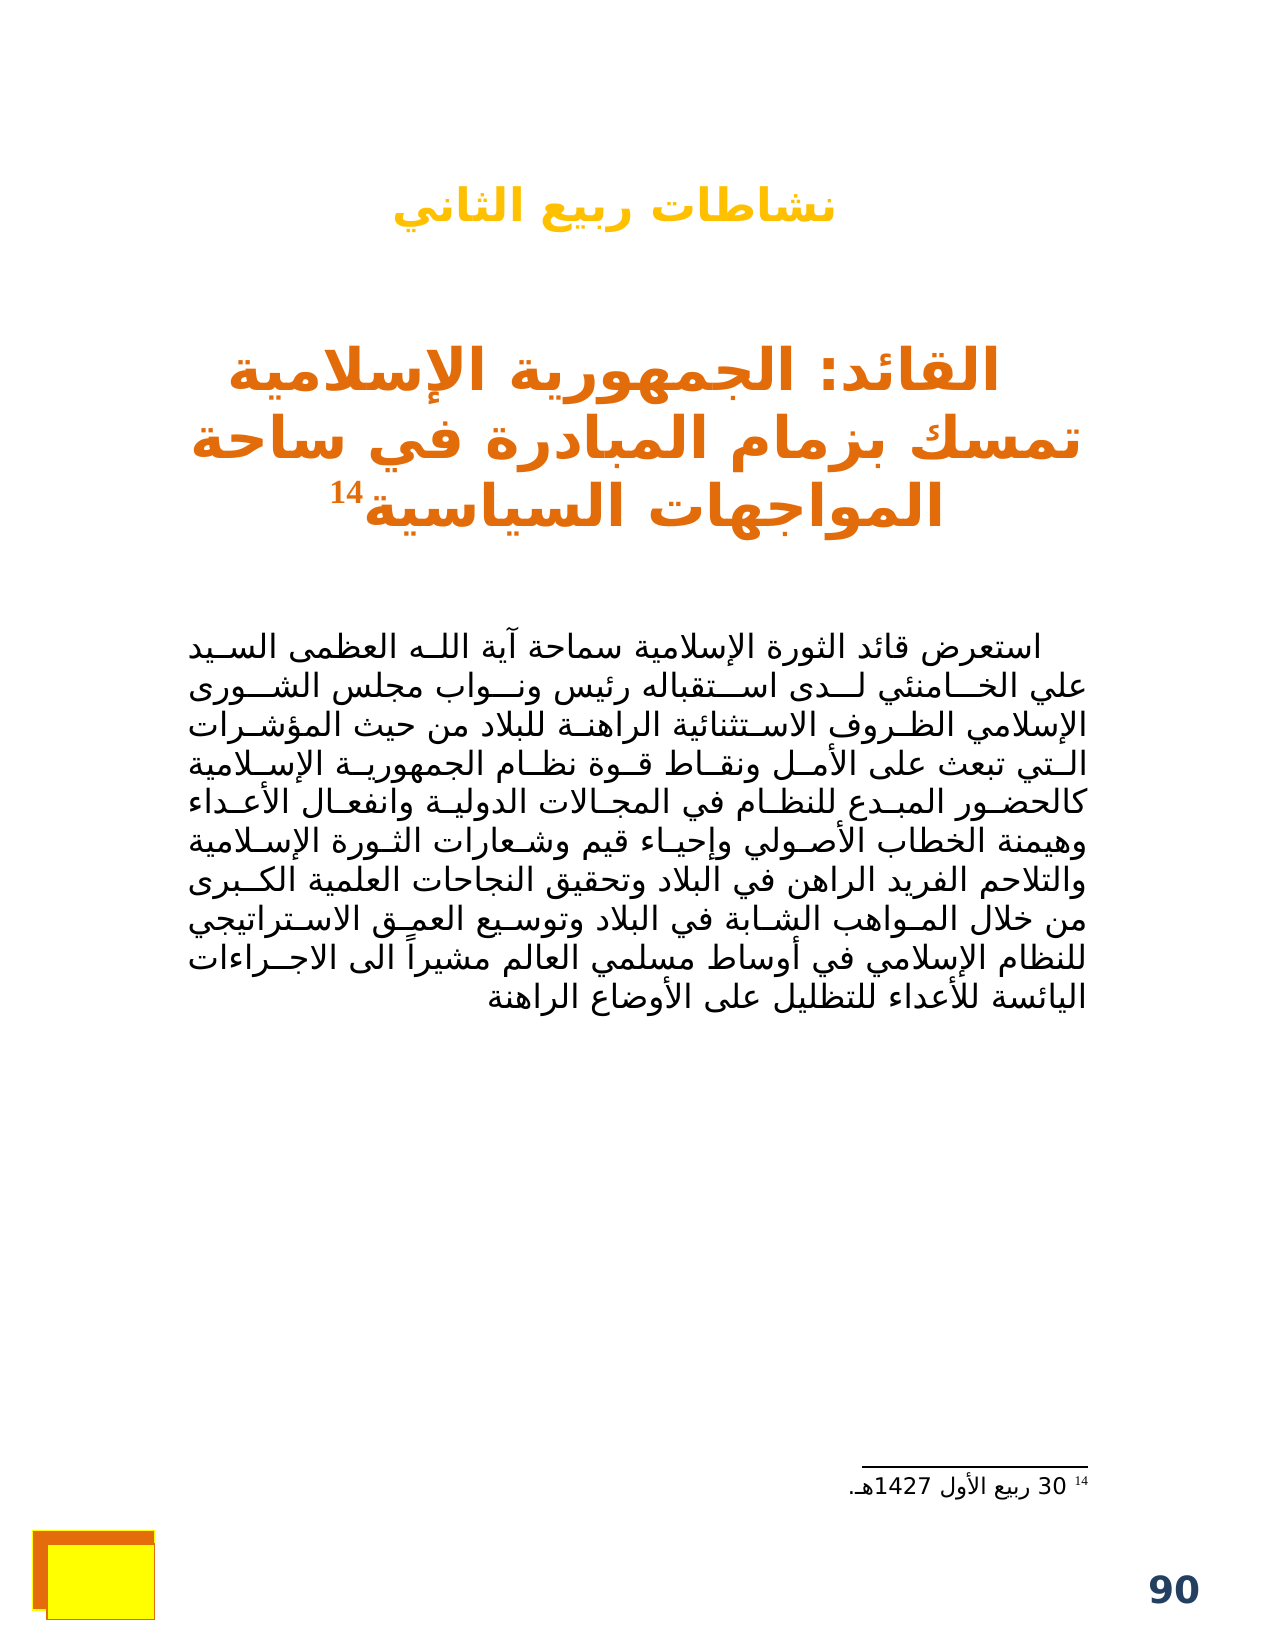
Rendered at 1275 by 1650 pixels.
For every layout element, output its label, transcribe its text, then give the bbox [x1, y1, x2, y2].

text استعرض قائد الثورة الإسلامية سماحة آية الله العظمى السيد علي الخامنئي لدى استقباله رئيس ونواب مجلس الشورى الإسلامي الظروف الاستثنائية الراهنة للبلاد من حيث المؤشرات التي تبعث على الأمل ونقاط قوة نظام الجمهورية الإسلامية كالحضور المبدع للنظام في المجالات الدولية وانفعال الأعداء وهيمنة الخطاب الأصولي وإحياء قيم وشعارات الثورة الإسلامية والتلاحم الفريد الراهن في البلاد وتحقيق النجاحات العلمية الكبرى من خلال المواهب الشابة في البلاد وتوسيع العمق الاستراتيجي للنظام الإسلامي في أوساط مسلمي العالم مشيراً الى الاجراءات اليائسة للأعداء للتظليل على الأوضاع الراهنة [187, 627, 1087, 1016]
text نشاطات ربيع الثاني [187, 179, 1087, 232]
text القائد: الجمهورية الإسلامية تمسك بزمام المبادرة في ساحة المواجهات السياسية [187, 336, 1087, 540]
